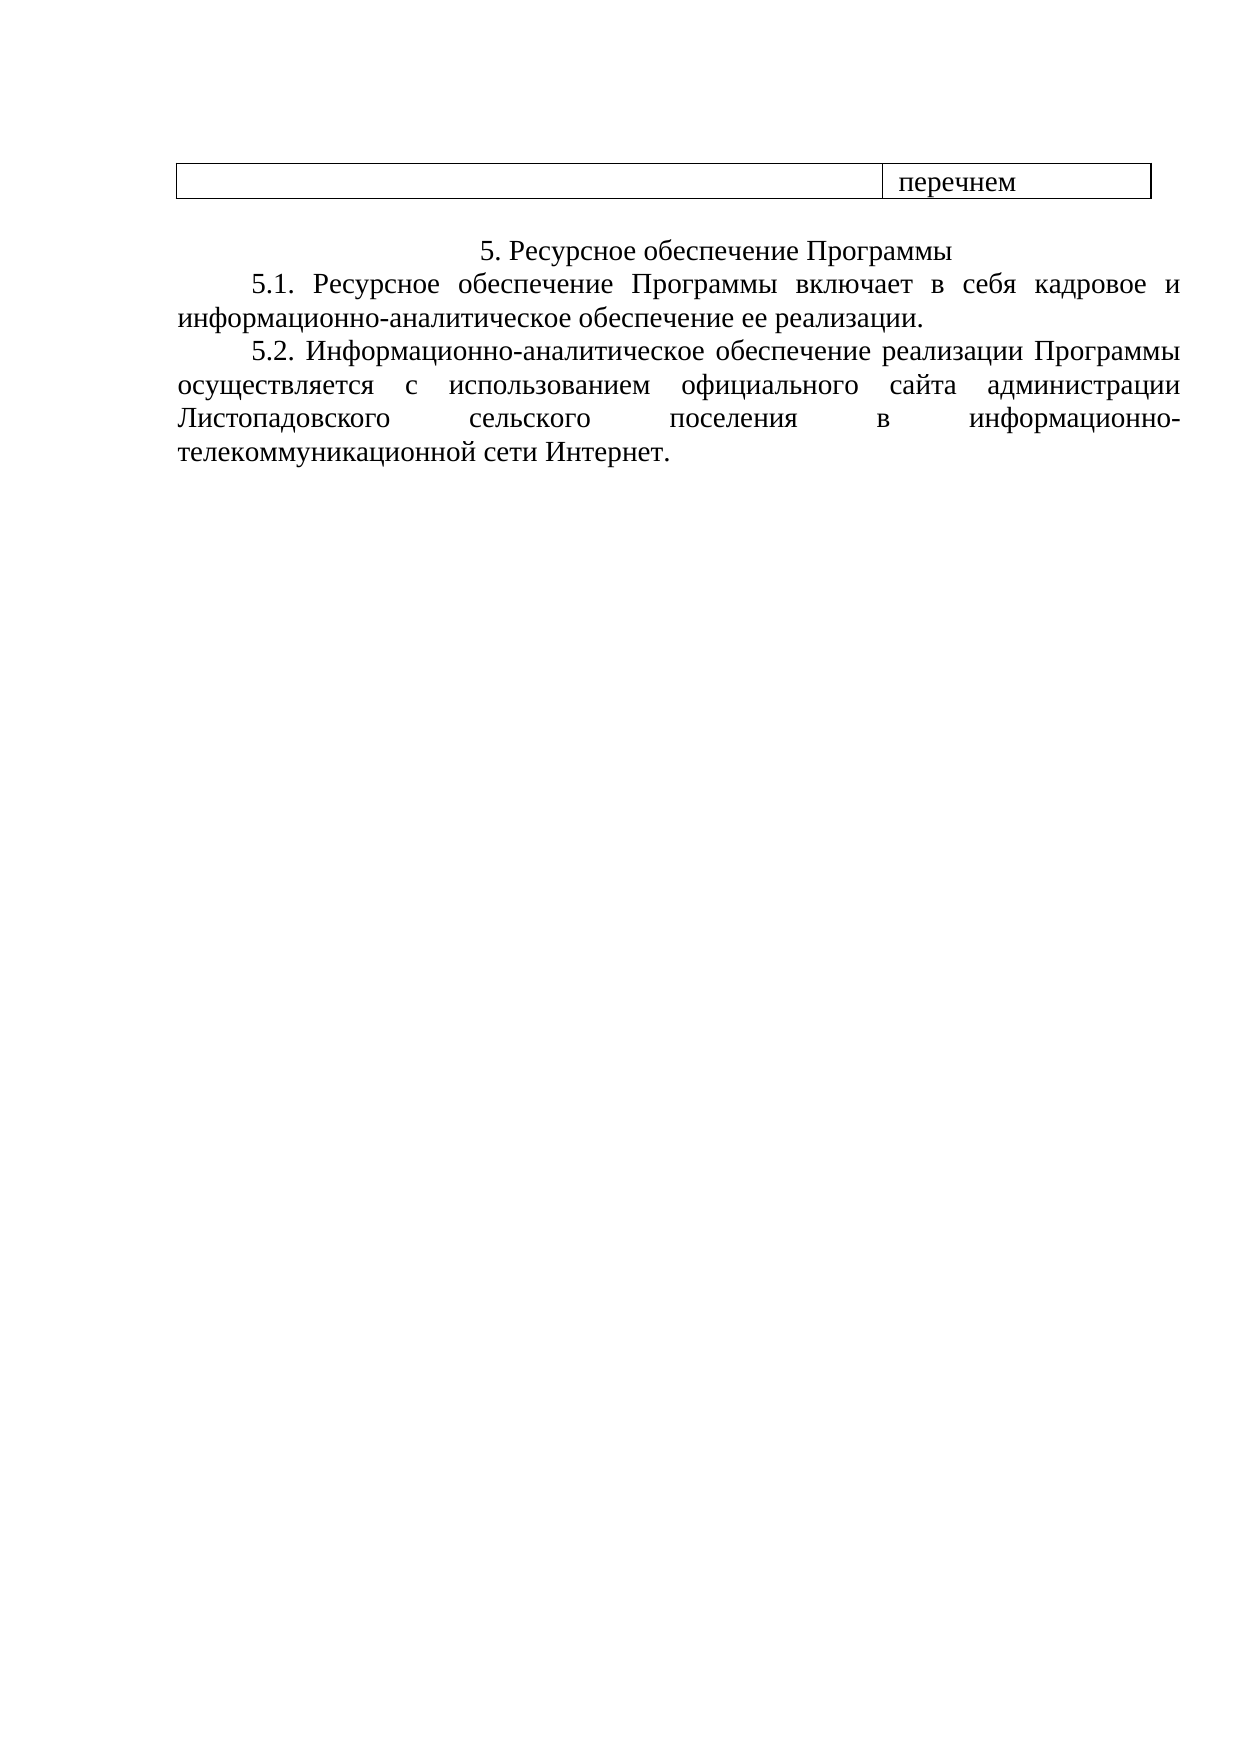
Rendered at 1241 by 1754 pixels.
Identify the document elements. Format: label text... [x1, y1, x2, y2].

text 5.1. Ресурсное обеспечение Программы включает в себя кадровое и информационно-аналитическое обеспечение ее реализации. [177, 266, 1181, 333]
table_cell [883, 164, 1150, 198]
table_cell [177, 164, 882, 198]
text 5.2. Информационно-аналитическое обеспечение реализации Программы осуществляется с использованием официального сайта администрации Листопадовского сельского поселения в информационно-телекоммуникационной сети Интернет. [177, 333, 1181, 467]
text 5. Ресурсное обеспечение Программы [177, 233, 1181, 266]
